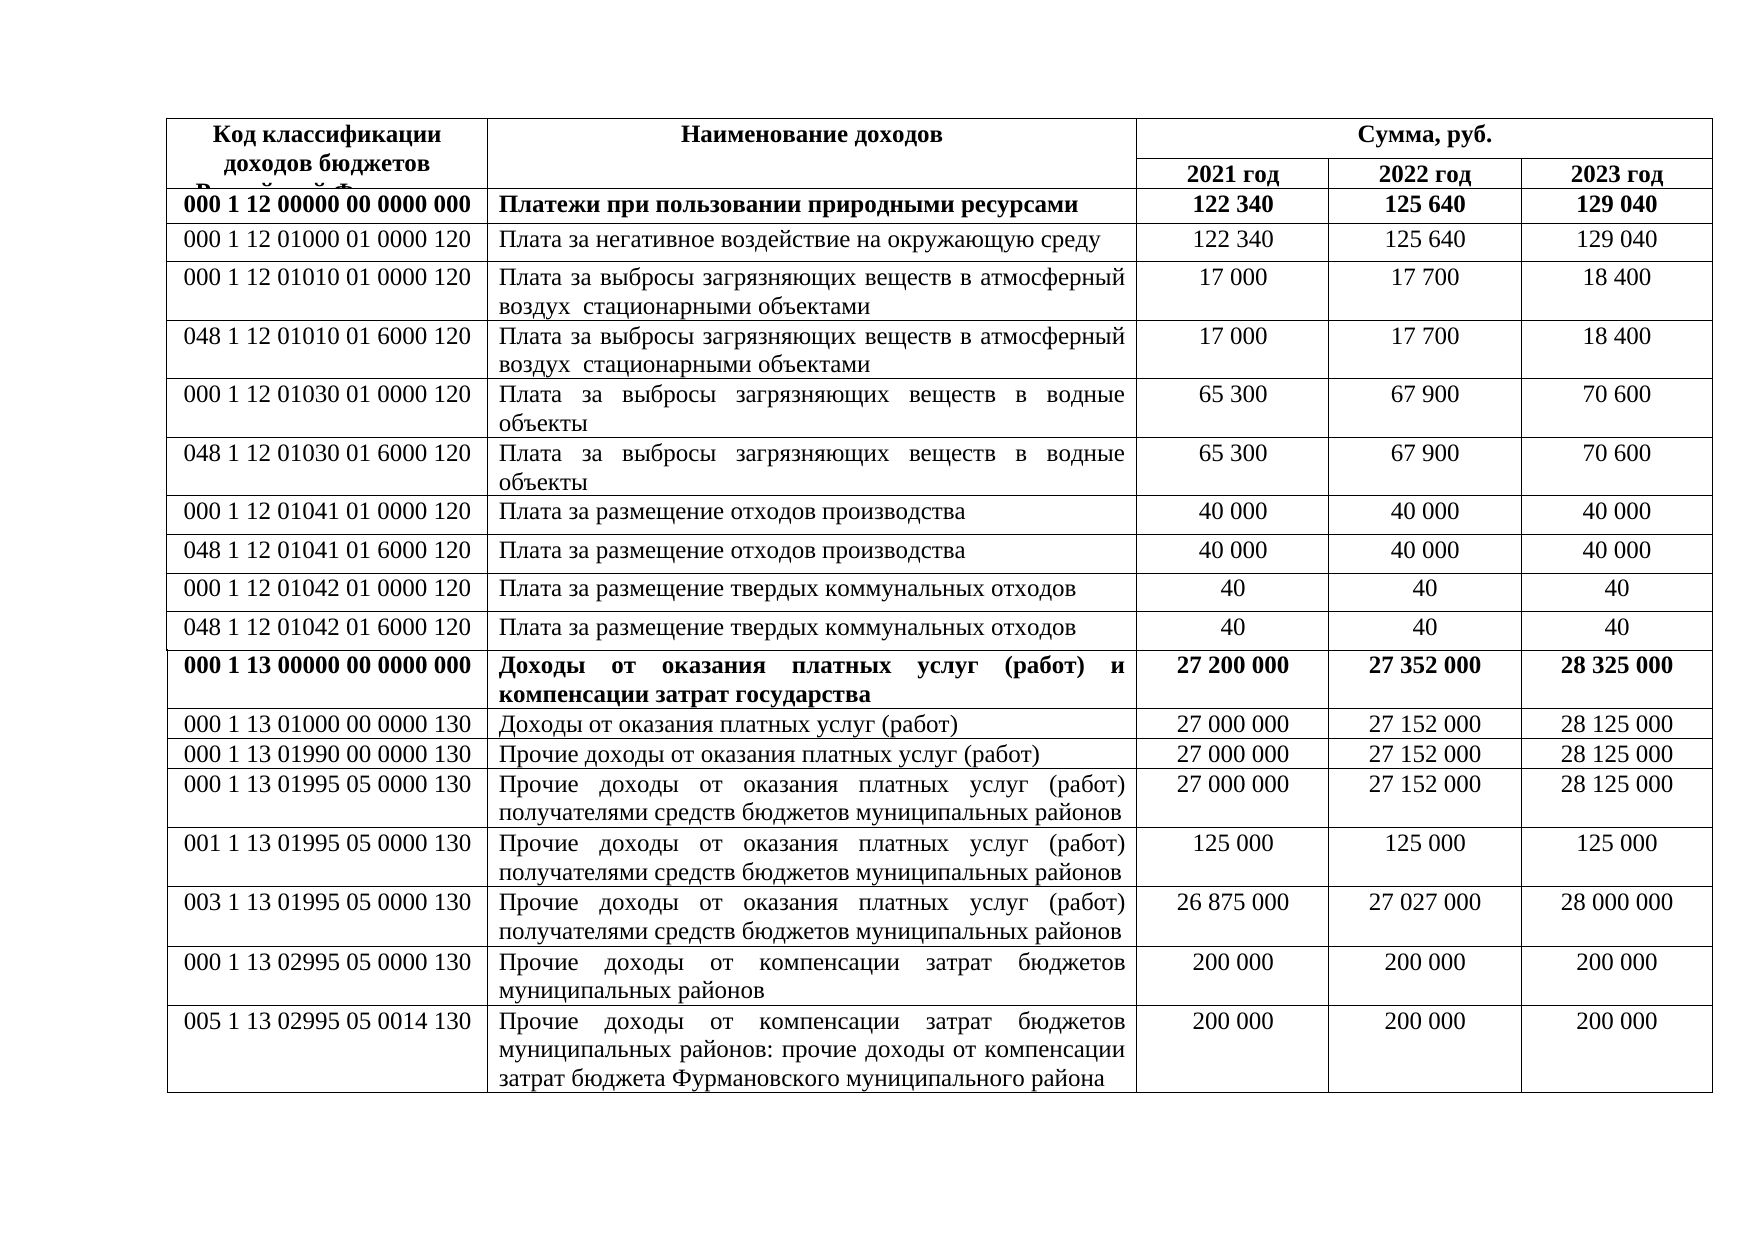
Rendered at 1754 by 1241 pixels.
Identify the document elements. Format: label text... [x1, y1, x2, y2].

table_cell Прочие доходы от оказания платных услуг (работ) получателями средств бюджетов муниципальных районов [488, 769, 1136, 827]
table_cell 17 000 [1137, 262, 1328, 320]
table_cell 129 040 [1522, 224, 1712, 261]
table_cell Плата за размещение отходов производства [488, 496, 1136, 534]
table_cell 005 1 13 02995 05 0014 130 [168, 1006, 487, 1092]
table_cell 003 1 13 01995 05 0000 130 [168, 887, 487, 946]
table_cell 200 000 [1522, 1006, 1712, 1092]
table_cell 70 600 [1522, 438, 1712, 495]
table_cell 122 340 [1137, 189, 1328, 223]
table_cell 67 900 [1329, 438, 1521, 495]
table_cell 129 040 [1522, 189, 1712, 223]
table_cell 18 400 [1522, 262, 1712, 320]
table_cell 40 [1137, 574, 1328, 611]
table_header Сумма, руб. [1137, 119, 1712, 158]
table_cell 40 000 [1137, 535, 1328, 572]
table_cell Плата за негативное воздействие на окружающую среду [488, 224, 1136, 261]
table_cell 000 1 13 01000 00 0000 130 [168, 709, 487, 738]
table_cell 27 027 000 [1329, 887, 1521, 946]
table_cell 40 [1522, 612, 1712, 649]
table_cell 000 1 13 00000 00 0000 000 [168, 651, 487, 708]
table_cell 65 300 [1137, 379, 1328, 437]
table_cell 000 1 12 01030 01 0000 120 [167, 379, 487, 437]
table_cell 18 400 [1522, 321, 1712, 378]
table_cell Прочие доходы от оказания платных услуг (работ) [488, 739, 1136, 768]
table_cell 40 000 [1522, 496, 1712, 534]
table_cell 27 200 000 [1137, 651, 1328, 708]
table_cell 27 000 000 [1137, 769, 1328, 827]
table_cell 2023 год [1522, 159, 1712, 188]
table_cell 001 1 13 01995 05 0000 130 [168, 828, 487, 886]
table_cell 70 600 [1522, 379, 1712, 437]
table_cell 40 [1137, 612, 1328, 649]
table_cell Прочие доходы от оказания платных услуг (работ) получателями средств бюджетов муниципальных районов [488, 887, 1136, 946]
table_cell 40 [1329, 574, 1521, 611]
table_cell Прочие доходы от компенсации затрат бюджетов муниципальных районов: прочие доходы от компенсации затрат бюджета Фурмановского муниципального района [488, 1006, 1136, 1092]
table_cell 28 000 000 [1522, 887, 1712, 946]
table_cell 27 152 000 [1329, 769, 1521, 827]
table_cell 40 000 [1329, 535, 1521, 572]
table_cell 40 [1522, 574, 1712, 611]
table_cell 28 325 000 [1522, 651, 1712, 708]
table_header Код классификации доходов бюджетов Российской Федерации [167, 119, 487, 188]
table_cell 000 1 12 01010 01 0000 120 [167, 262, 487, 320]
table_cell 40 000 [1522, 535, 1712, 572]
table_cell 26 875 000 [1137, 887, 1328, 946]
table_cell Плата за выбросы загрязняющих веществ в водные объекты [488, 379, 1136, 437]
table_cell 27 000 000 [1137, 739, 1328, 768]
table_cell 048 1 12 01042 01 6000 120 [167, 612, 487, 649]
table_cell Прочие доходы от оказания платных услуг (работ) получателями средств бюджетов муниципальных районов [488, 828, 1136, 886]
table_cell Плата за выбросы загрязняющих веществ в водные объекты [488, 438, 1136, 495]
table_cell Плата за размещение отходов производства [488, 535, 1136, 572]
table_cell 65 300 [1137, 438, 1328, 495]
table_cell 125 000 [1522, 828, 1712, 886]
table_cell Плата за выбросы загрязняющих веществ в атмосферный воздух стационарными объектами [488, 262, 1136, 320]
table_cell 28 125 000 [1522, 739, 1712, 768]
table_cell 27 352 000 [1329, 651, 1521, 708]
table_cell 125 640 [1329, 224, 1521, 261]
table_cell 27 000 000 [1137, 709, 1328, 738]
table_cell 048 1 12 01010 01 6000 120 [167, 321, 487, 378]
table_cell 17 700 [1329, 262, 1521, 320]
table_cell 048 1 12 01030 01 6000 120 [167, 438, 487, 495]
table_cell 28 125 000 [1522, 769, 1712, 827]
table_header Наименование доходов [488, 119, 1136, 188]
table_cell 000 1 13 02995 05 0000 130 [168, 947, 487, 1005]
table_cell 000 1 13 01995 05 0000 130 [168, 769, 487, 827]
table_cell 28 125 000 [1522, 709, 1712, 738]
table_cell 17 000 [1137, 321, 1328, 378]
table_cell 200 000 [1522, 947, 1712, 1005]
table_cell 40 000 [1329, 496, 1521, 534]
table_cell 125 640 [1329, 189, 1521, 223]
table_cell Доходы от оказания платных услуг (работ) и компенсации затрат государства [488, 651, 1136, 708]
table_cell 000 1 12 01000 01 0000 120 [167, 224, 487, 261]
table_cell 125 000 [1329, 828, 1521, 886]
table_cell Прочие доходы от компенсации затрат бюджетов муниципальных районов [488, 947, 1136, 1005]
table_cell 000 1 12 01041 01 0000 120 [167, 496, 487, 534]
table_cell Плата за размещение твердых коммунальных отходов [488, 612, 1136, 649]
table_cell 122 340 [1137, 224, 1328, 261]
table_cell 67 900 [1329, 379, 1521, 437]
table_cell 40 000 [1137, 496, 1328, 534]
table_cell 200 000 [1137, 947, 1328, 1005]
table_cell 048 1 12 01041 01 6000 120 [167, 535, 487, 572]
table_cell 2022 год [1329, 159, 1521, 188]
table_cell Плата за выбросы загрязняющих веществ в атмосферный воздух стационарными объектами [488, 321, 1136, 378]
table_cell Плата за размещение твердых коммунальных отходов [488, 574, 1136, 611]
table_cell 000 1 12 01042 01 0000 120 [167, 574, 487, 611]
table_cell 200 000 [1329, 1006, 1521, 1092]
table_cell Доходы от оказания платных услуг (работ) [488, 709, 1136, 738]
table_cell 2021 год [1137, 159, 1328, 188]
table_cell 27 152 000 [1329, 739, 1521, 768]
table_cell 200 000 [1329, 947, 1521, 1005]
table_cell Платежи при пользовании природными ресурсами [488, 189, 1136, 223]
table_cell 40 [1329, 612, 1521, 649]
table_cell 27 152 000 [1329, 709, 1521, 738]
table_cell 000 1 13 01990 00 0000 130 [168, 739, 487, 768]
table_cell 17 700 [1329, 321, 1521, 378]
table_cell 200 000 [1137, 1006, 1328, 1092]
table_cell 000 1 12 00000 00 0000 000 [167, 189, 487, 223]
table_cell 125 000 [1137, 828, 1328, 886]
